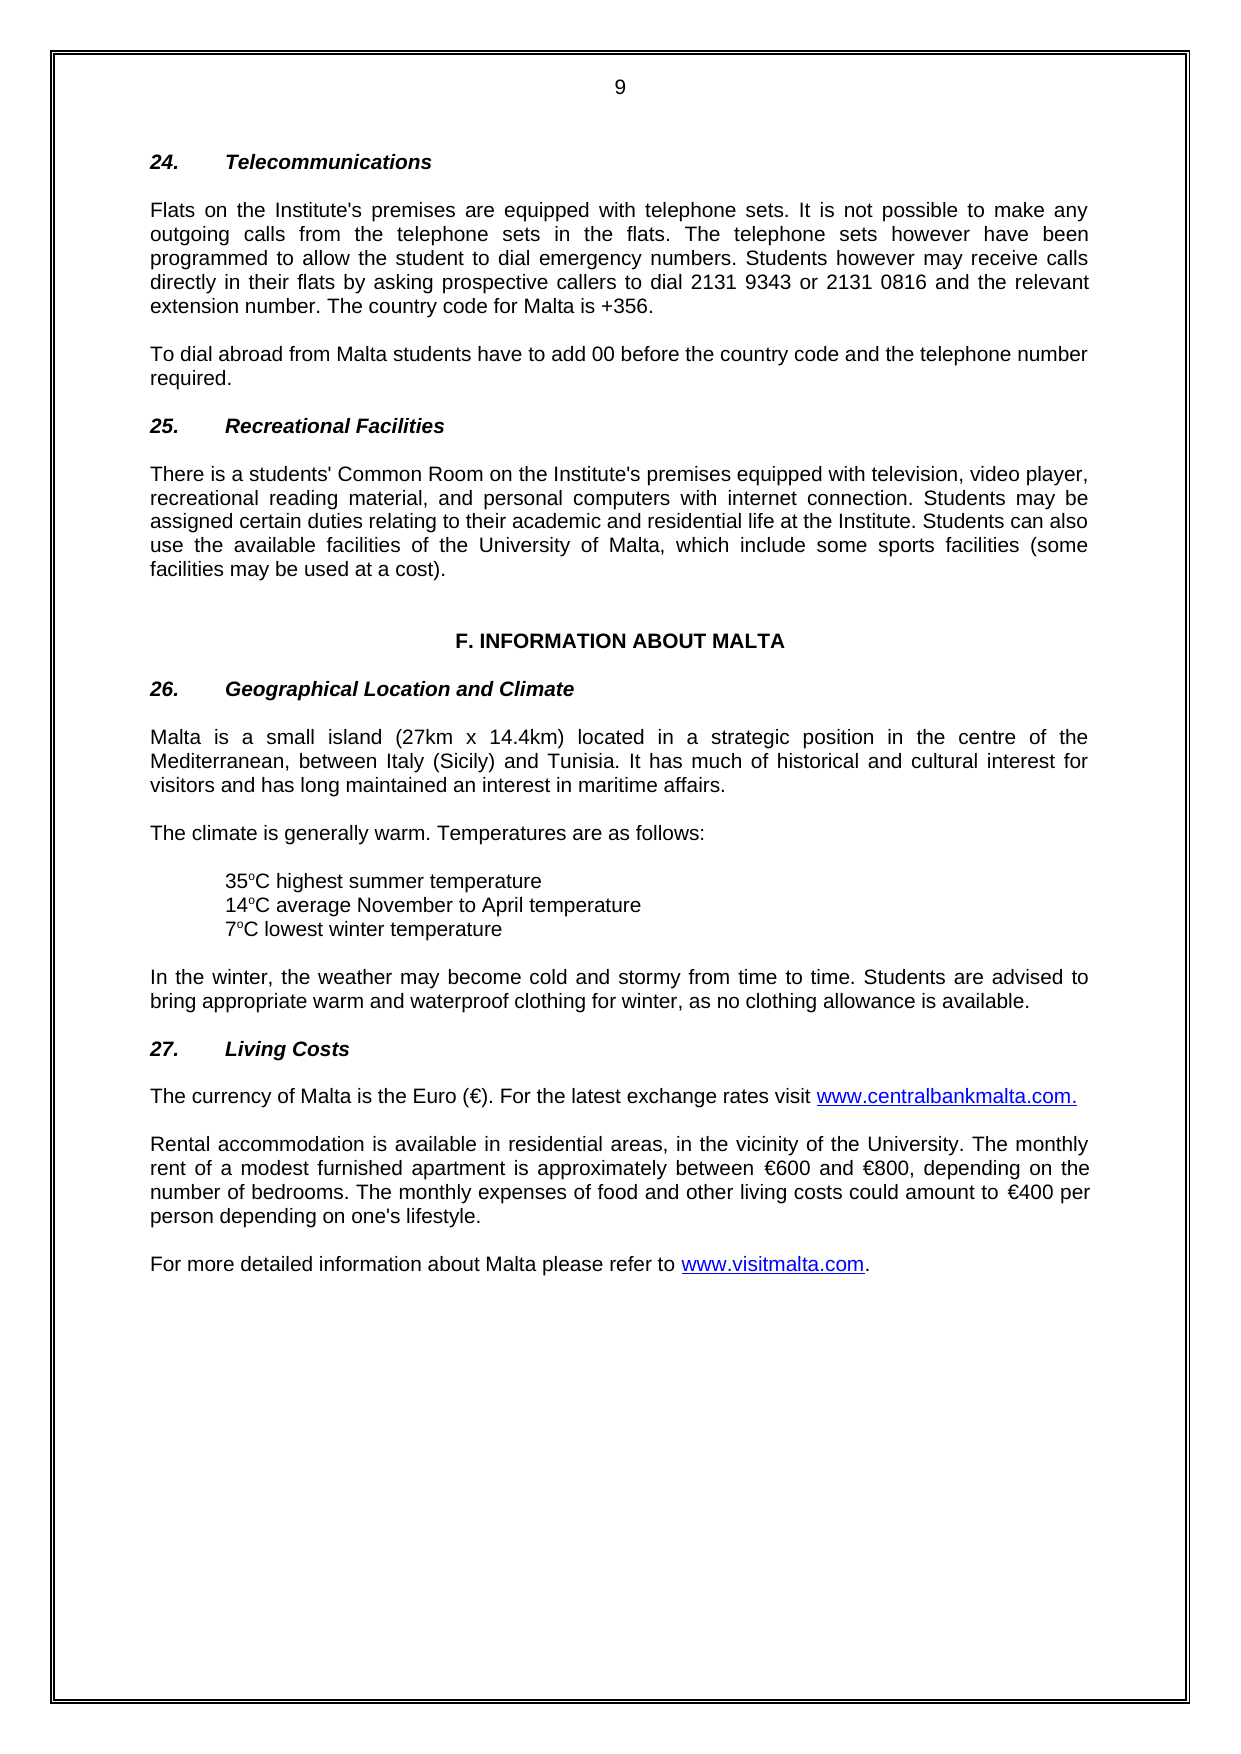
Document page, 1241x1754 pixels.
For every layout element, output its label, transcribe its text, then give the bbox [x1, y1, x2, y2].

text 27. Living Costs [150, 1036, 1090, 1060]
text 7oC lowest winter temperature [150, 917, 1090, 941]
text To dial abroad from Malta students have to add 00 before the country code and the telephone number required. [150, 342, 1090, 389]
text 26. Geographical Location and Climate [150, 677, 1090, 701]
text The currency of Malta is the Euro (€). For the latest exchange rates visit www.centralbankmalta.com. [150, 1084, 1090, 1108]
text The climate is generally warm. Temperatures are as follows: [150, 821, 1090, 845]
text 24. Telecommunications [150, 150, 1090, 174]
text F. INFORMATION ABOUT [150, 629, 1090, 653]
text Rental accommodation is available in residential areas, in the vicinity of the University. The monthly rent of a modest furnished apartment is approximately between €600 and €800, depending on the number of bedrooms. The monthly expenses of food and other living costs could amount to €400 per person depending on one's lifestyle. [150, 1132, 1090, 1228]
text In the winter, the weather may become cold and stormy from time to time. Students are advised to bring appropriate warm and waterproof clothing for winter, as no clothing allowance is available. [150, 964, 1090, 1012]
text Malta is a small island (27km x 14.4km) located in a strategic position in the centre of the Mediterranean, between Italy (Sicily) and Tunisia. It has much of historical and cultural interest for visitors and has long maintained an interest in maritime affairs. [150, 725, 1090, 797]
text There is a students' Common Room on the Institute's premises equipped with television, video player, recreational reading material, and personal computers with internet connection. Students may be assigned certain duties relating to their academic and residential life at the Institute. Students can also use the available facilities of the University of Malta, which include some sports facilities (some facilities may be used at a cost). [150, 461, 1090, 581]
text Flats on the Institute's premises are equipped with telephone sets. It is not possible to make any outgoing calls from the telephone sets in the flats. The telephone sets however have been programmed to allow the student to dial emergency numbers. Students however may receive calls directly in their flats by asking prospective callers to dial 2131 9343 or 2131 0816 and the relevant extension number. The country code for Malta is +356. [150, 198, 1090, 318]
text 25. Recreational Facilities [150, 413, 1090, 437]
text 14oC average November to April temperature [150, 893, 1090, 917]
text For more detailed information about please refer to www.visitmalta.com. [150, 1252, 1090, 1276]
text 35oC highest summer temperature [150, 869, 1090, 893]
